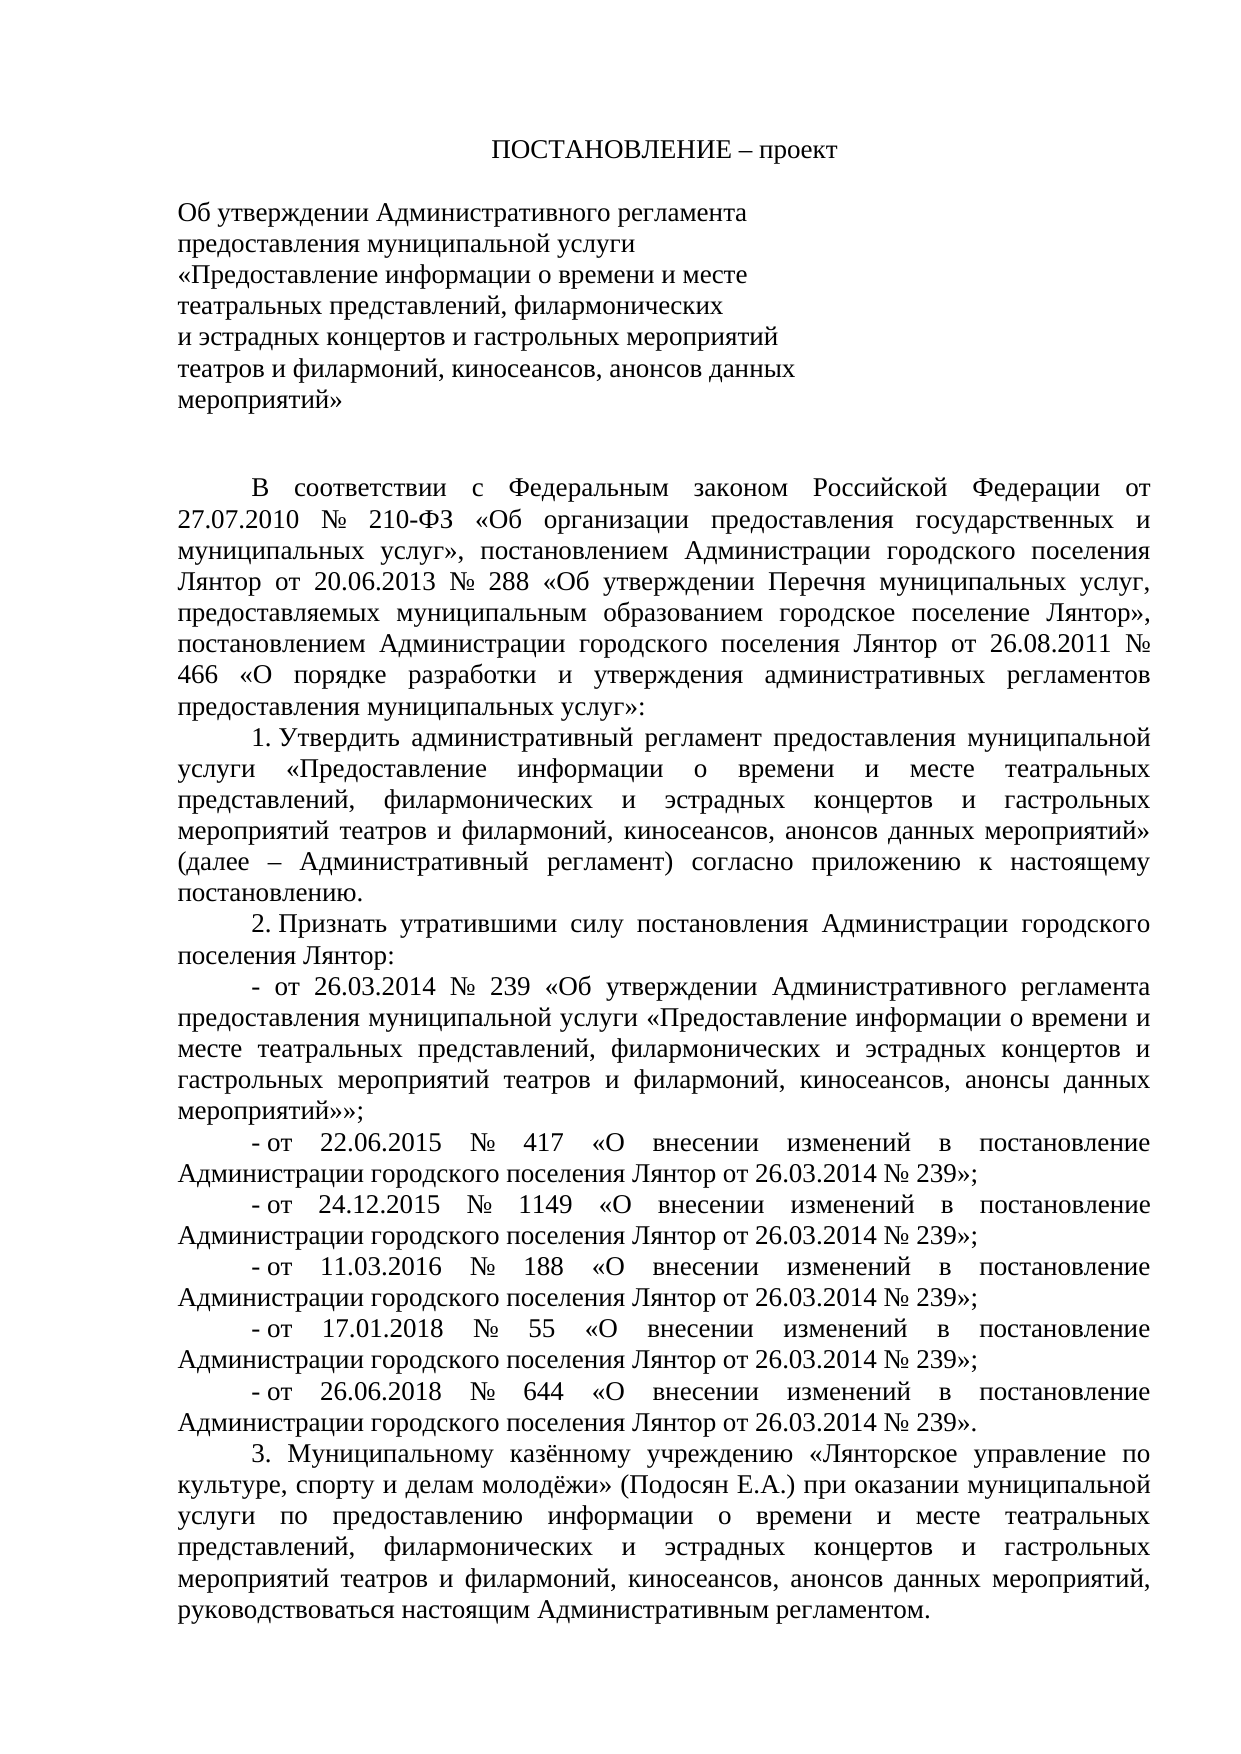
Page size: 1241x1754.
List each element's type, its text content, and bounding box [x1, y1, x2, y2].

text предоставления муниципальной услуги [177, 227, 1152, 258]
text Об утверждении Административного регламента [177, 196, 1152, 227]
text мероприятий» [177, 383, 1152, 414]
text - от 24.12.2015 № 1149 «О внесении изменений в постановление Администрации городского поселения Лянтор от 26.03.2014 № 239»; [177, 1188, 1152, 1250]
text - от 22.06.2015 № 417 «О внесении изменений в постановление Администрации городского поселения Лянтор от 26.03.2014 № 239»; [177, 1126, 1152, 1188]
text - от 26.06.2018 № 644 «О внесении изменений в постановление Администрации городского поселения Лянтор от 26.03.2014 № 239». [177, 1375, 1152, 1437]
text «Предоставление информации о времени и месте [177, 258, 1152, 289]
text и эстрадных концертов и гастрольных мероприятий [177, 321, 1152, 352]
text театров и филармоний, киносеансов, анонсов данных [177, 352, 1152, 383]
text - от 26.03.2014 № 239 «Об утверждении Административного регламента предоставления муниципальной услуги «Предоставление информации о времени и месте театральных представлений, филармонических и эстрадных концертов и гастрольных мероприятий театров и филармоний, киносеансов, анонсы данных мероприятий»»; [177, 970, 1152, 1126]
text 1. Утвердить административный регламент предоставления муниципальной услуги «Предоставление информации о времени и месте театральных представлений, филармонических и эстрадных концертов и гастрольных мероприятий театров и филармоний, киносеансов, анонсов данных мероприятий» (далее – Административный регламент) согласно приложению к настоящему постановлению. [177, 721, 1152, 908]
text театральных представлений, филармонических [177, 289, 1152, 321]
text 3. Муниципальному казённому учреждению «Лянторское управление по культуре, спорту и делам молодёжи» (Подосян Е.А.) при оказании муниципальной услуги по предоставлению информации о времени и месте театральных представлений, филармонических и эстрадных концертов и гастрольных мероприятий театров и филармоний, киносеансов, анонсов данных мероприятий, руководствоваться настоящим Административным регламентом. [177, 1437, 1152, 1624]
text В соответствии с Федеральным законом Российской Федерации от 27.07.2010 № 210-ФЗ «Об организации предоставления государственных и муниципальных услуг», постановлением Администрации городского поселения Лянтор от 20.06.2013 № 288 «Об утверждении Перечня муниципальных услуг, предоставляемых муниципальным образованием городское поселение Лянтор», постановлением Администрации городского поселения Лянтор от 26.08.2011 № 466 «О порядке разработки и утверждения административных регламентов предоставления муниципальных услуг»: [177, 472, 1152, 721]
text - от 11.03.2016 № 188 «О внесении изменений в постановление Администрации городского поселения Лянтор от 26.03.2014 № 239»; [177, 1250, 1152, 1312]
text ПОСТАНОВЛЕНИЕ – проект [177, 134, 1152, 165]
text 2. Признать утратившими силу постановления Администрации городского поселения Лянтор: [177, 908, 1152, 970]
text - от 17.01.2018 № 55 «О внесении изменений в постановление Администрации городского поселения Лянтор от 26.03.2014 № 239»; [177, 1312, 1152, 1375]
